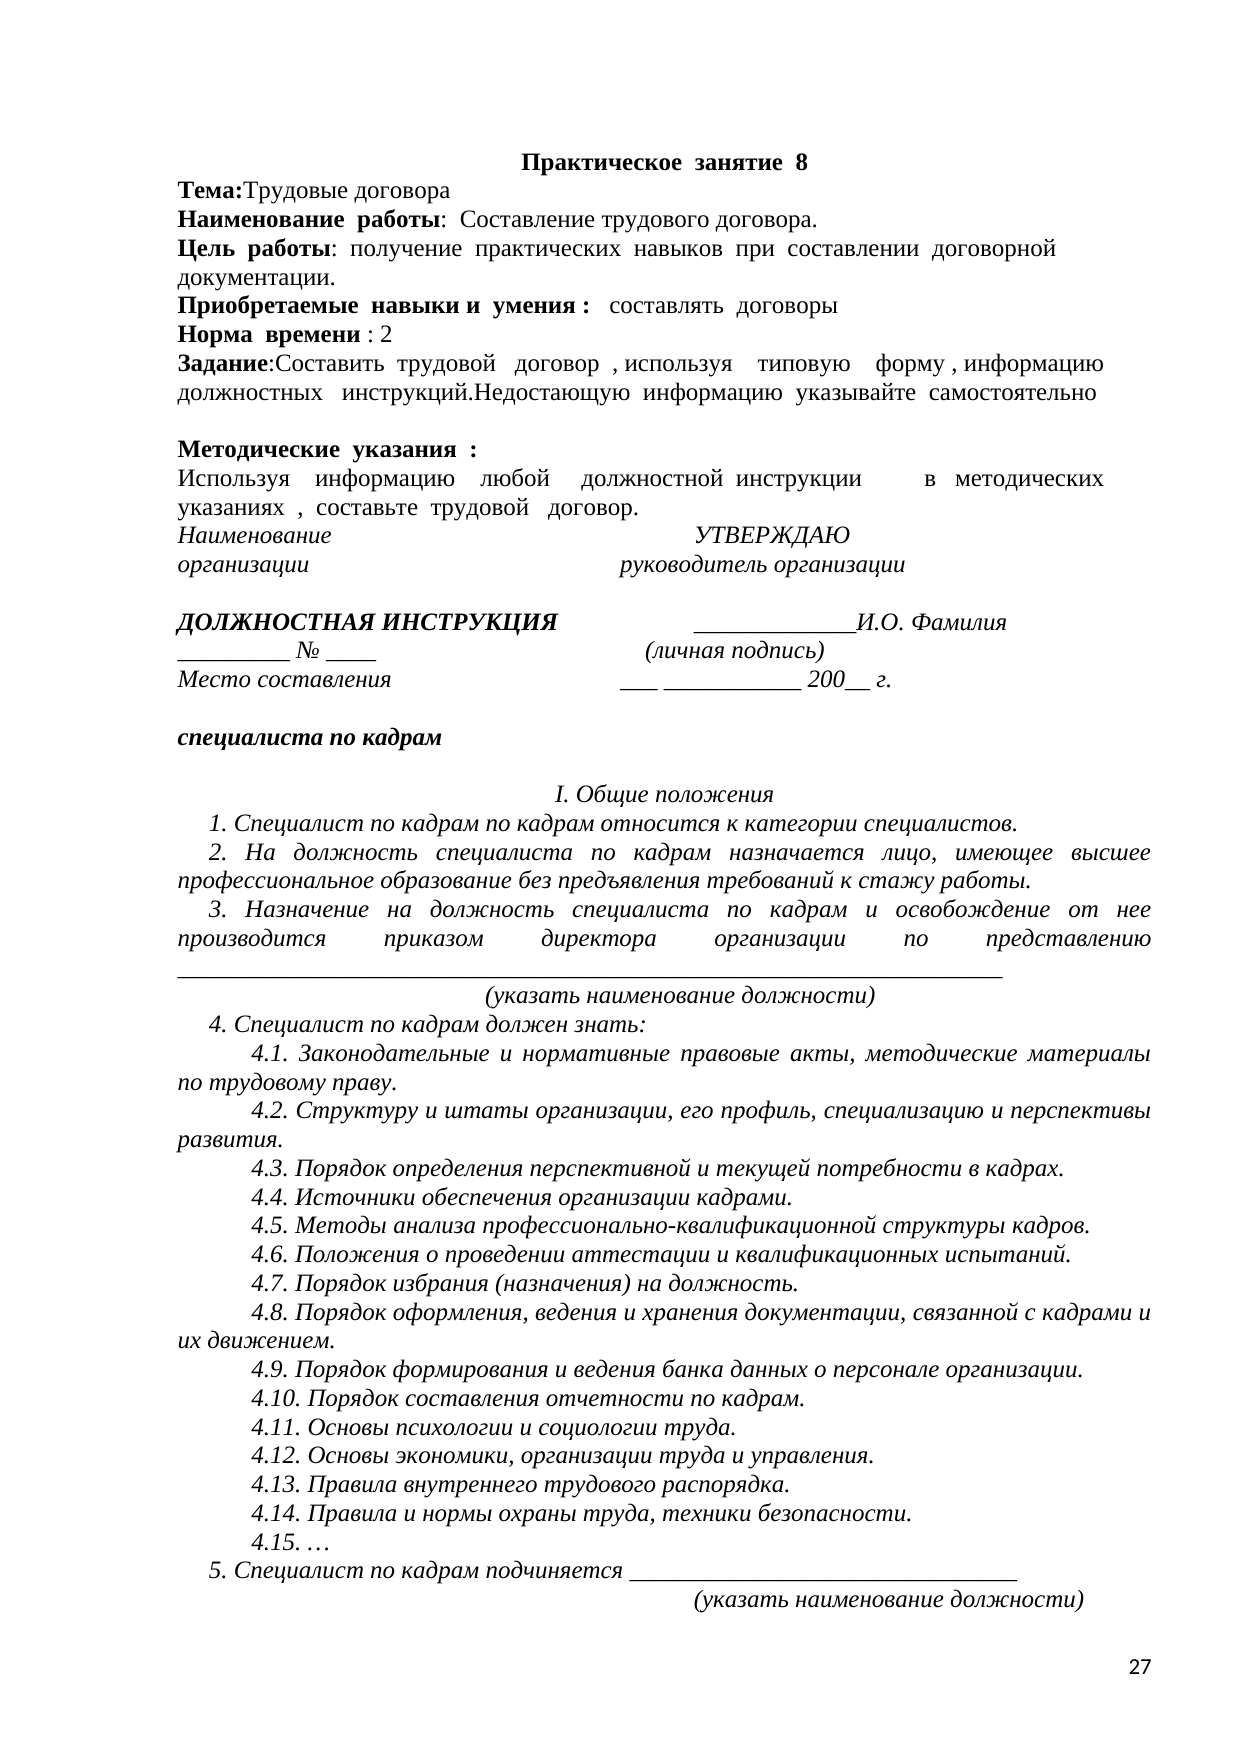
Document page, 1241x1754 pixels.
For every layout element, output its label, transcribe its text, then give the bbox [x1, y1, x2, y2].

text 4.5. Методы анализа профессионально-квалификационной структуры кадров. [177, 1211, 1152, 1239]
text 4.13. Правила внутреннего трудового распорядка. [177, 1469, 1152, 1498]
text Норма времени : 2 [177, 319, 1152, 348]
text Цель работы: получение практических навыков при составлении договорной документации. [177, 233, 1152, 291]
text Практическое занятие 8 [177, 147, 1152, 176]
text (указать наименование должности) [177, 1584, 1152, 1613]
text 4.7. Порядок избрания (назначения) на должность. [177, 1268, 1152, 1297]
text 4.1. Законодательные и нормативные правовые акты, методические материалы по трудовому праву. [177, 1038, 1152, 1096]
text 4.15. … [177, 1527, 1152, 1556]
text 4. Специалист по кадрам должен знать: [177, 1009, 1152, 1038]
text специалиста по кадрам [177, 722, 1152, 751]
text 1. Специалист по кадрам по кадрам относится к категории специалистов. [177, 808, 1152, 837]
text (указать наименование должности) [177, 981, 1152, 1009]
text Место составления ___ ___________ 200__ г. [177, 664, 1152, 693]
text Тема:Трудовые договора [177, 176, 1152, 204]
text 4.8. Порядок оформления, ведения и хранения документации, связанной с кадрами и их движением. [177, 1297, 1152, 1354]
text организации руководитель организации [177, 549, 1152, 578]
text 4.4. Источники обеспечения организации кадрами. [177, 1182, 1152, 1211]
text ДОЛЖНОСТНАЯ ИНСТРУКЦИЯ _____________И.О. Фамилия [177, 607, 1152, 636]
text Задание:Составить трудовой договор , используя типовую форму , информацию должностных инструкций.Недостающую информацию указывайте самостоятельно [177, 348, 1152, 406]
text Приобретаемые навыки и умения : составлять договоры [177, 291, 1152, 319]
text 4.11. Основы психологии и социологии труда. [177, 1412, 1152, 1441]
text 4.6. Положения о проведении аттестации и квалификационных испытаний. [177, 1239, 1152, 1268]
text 4.9. Порядок формирования и ведения банка данных о персонале организации. [177, 1354, 1152, 1383]
text _________ № ____ (личная подпись) [177, 636, 1152, 664]
text Используя информацию любой должностной инструкции в методических указаниях , составьте трудовой договор. [177, 463, 1152, 521]
text Методические указания : [177, 434, 1152, 463]
text 4.2. Структуру и штаты организации, его профиль, специализацию и перспективы развития. [177, 1096, 1152, 1153]
text 4.10. Порядок составления отчетности по кадрам. [177, 1383, 1152, 1412]
text I. Общие положения [177, 779, 1152, 808]
text 4.3. Порядок определения перспективной и текущей потребности в кадрах. [177, 1153, 1152, 1182]
text 2. На должность специалиста по кадрам назначается лицо, имеющее высшее профессиональное образование без предъявления требований к стажу работы. [177, 837, 1152, 894]
text 3. Назначение на должность специалиста по кадрам и освобождение от нее производится приказом директора организации по представлению __________________________________________________________________ [177, 894, 1152, 981]
text 4.14. Правила и нормы охраны труда, техники безопасности. [177, 1498, 1152, 1527]
text Наименование работы: Составление трудового договора. [177, 204, 1152, 233]
text 4.12. Основы экономики, организации труда и управления. [177, 1441, 1152, 1469]
text Наименование УТВЕРЖДАЮ [177, 521, 1152, 549]
text 5. Специалист по кадрам подчиняется _______________________________ [177, 1556, 1152, 1584]
